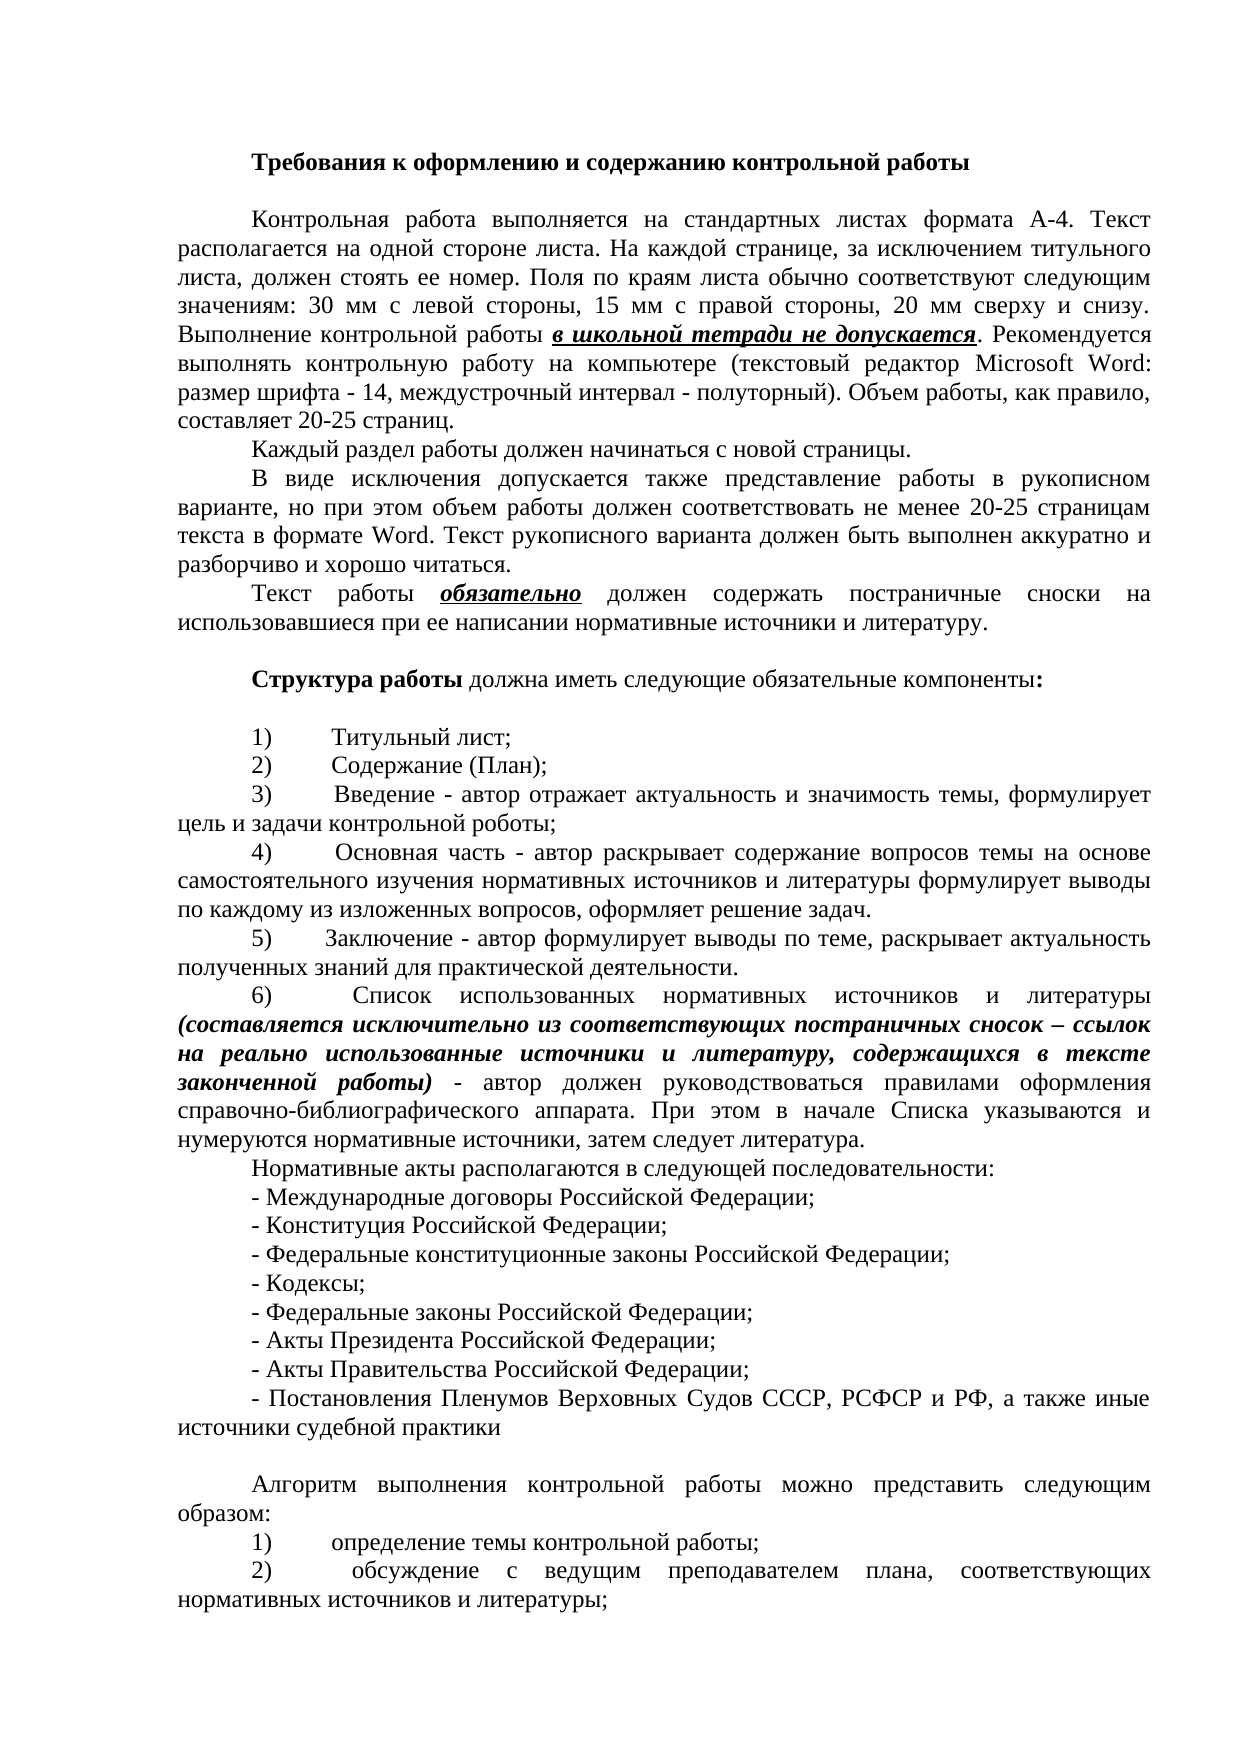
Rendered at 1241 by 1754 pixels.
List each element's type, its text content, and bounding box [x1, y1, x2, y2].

text Текст работы обязательно должен содержать постраничные сноски на использовавшиеся при ее написании нормативные источники и литературу. [177, 578, 1152, 636]
text - Федеральные законы Российской Федерации; [177, 1297, 1152, 1326]
text В виде исключения допускается также представление работы в рукописном варианте, но при этом объем работы должен соответствовать не менее 20-25 страницам текста в формате Word. Текст рукописного варианта должен быть выполнен аккуратно и разборчиво и хорошо читаться. [177, 463, 1152, 578]
text Нормативные акты располагаются в следующей последовательности: [177, 1153, 1152, 1182]
list Основная часть - автор раскрывает содержание вопросов темы на основе самостоятельного изучения нормативных источников и литературы формулирует выводы по каждому из изложенных вопросов, оформляет решение задач. [177, 837, 1152, 923]
list Введение - автор отражает актуальность и значимость темы, формулирует цель и задачи контрольной роботы; [177, 779, 1152, 837]
text - Международные договоры Российской Федерации; [177, 1182, 1152, 1211]
text - Акты Правительства Российской Федерации; [177, 1354, 1152, 1383]
text - Постановления Пленумов Верховных Судов СССР, РСФСР и РФ, а также иные источники судебной практики [177, 1383, 1152, 1441]
text - Федеральные конституционные законы Российской Федерации; [177, 1239, 1152, 1268]
list Содержание (План); [177, 751, 1152, 779]
list обсуждение с ведущим преподавателем плана, соответствующих нормативных источников и литературы; [177, 1556, 1152, 1613]
text - Кодексы; [177, 1268, 1152, 1297]
text Контрольная работа выполняется на стандартных листах формата А-4. Текст располагается на одной стороне листа. На каждой странице, за исключением титульного листа, должен стоять ее номер. Поля по краям листа обычно соответствуют следующим значениям: 30 мм с левой стороны, 15 мм с правой стороны, 20 мм сверху и снизу. Выполнение контрольной работы в школьной тетради не допускается. Рекомендуется выполнять контрольную работу на компьютере (текстовый редактор Microsoft Word: размер шрифта - 14, междустрочный интервал - полуторный). Объем работы, как правило, составляет 20-25 страниц. [177, 204, 1152, 434]
list Титульный лист; [177, 722, 1152, 751]
text Структура работы должна иметь следующие обязательные компоненты: [177, 664, 1152, 693]
list определение темы контрольной работы; [177, 1527, 1152, 1556]
text Алгоритм выполнения контрольной работы можно представить следующим образом: [177, 1469, 1152, 1527]
text Требования к оформлению и содержанию контрольной работы [177, 147, 1152, 176]
text - Конституция Российской Федерации; [177, 1211, 1152, 1239]
list Список использованных нормативных источников и литературы (составляется исключительно из соответствующих постраничных сносок – ссылок на реально использованные источники и литературу, содержащихся в тексте законченной работы) - автор должен руководствоваться правилами оформления справочно-библиографического аппарата. При этом в начале Списка указываются и нумеруются нормативные источники, затем следует литература. [177, 981, 1152, 1153]
text - Акты Президента Российской Федерации; [177, 1326, 1152, 1354]
list Заключение - автор формулирует выводы по теме, раскрывает актуальность полученных знаний для практической деятельности. [177, 923, 1152, 981]
text Каждый раздел работы должен начинаться с новой страницы. [177, 434, 1152, 463]
